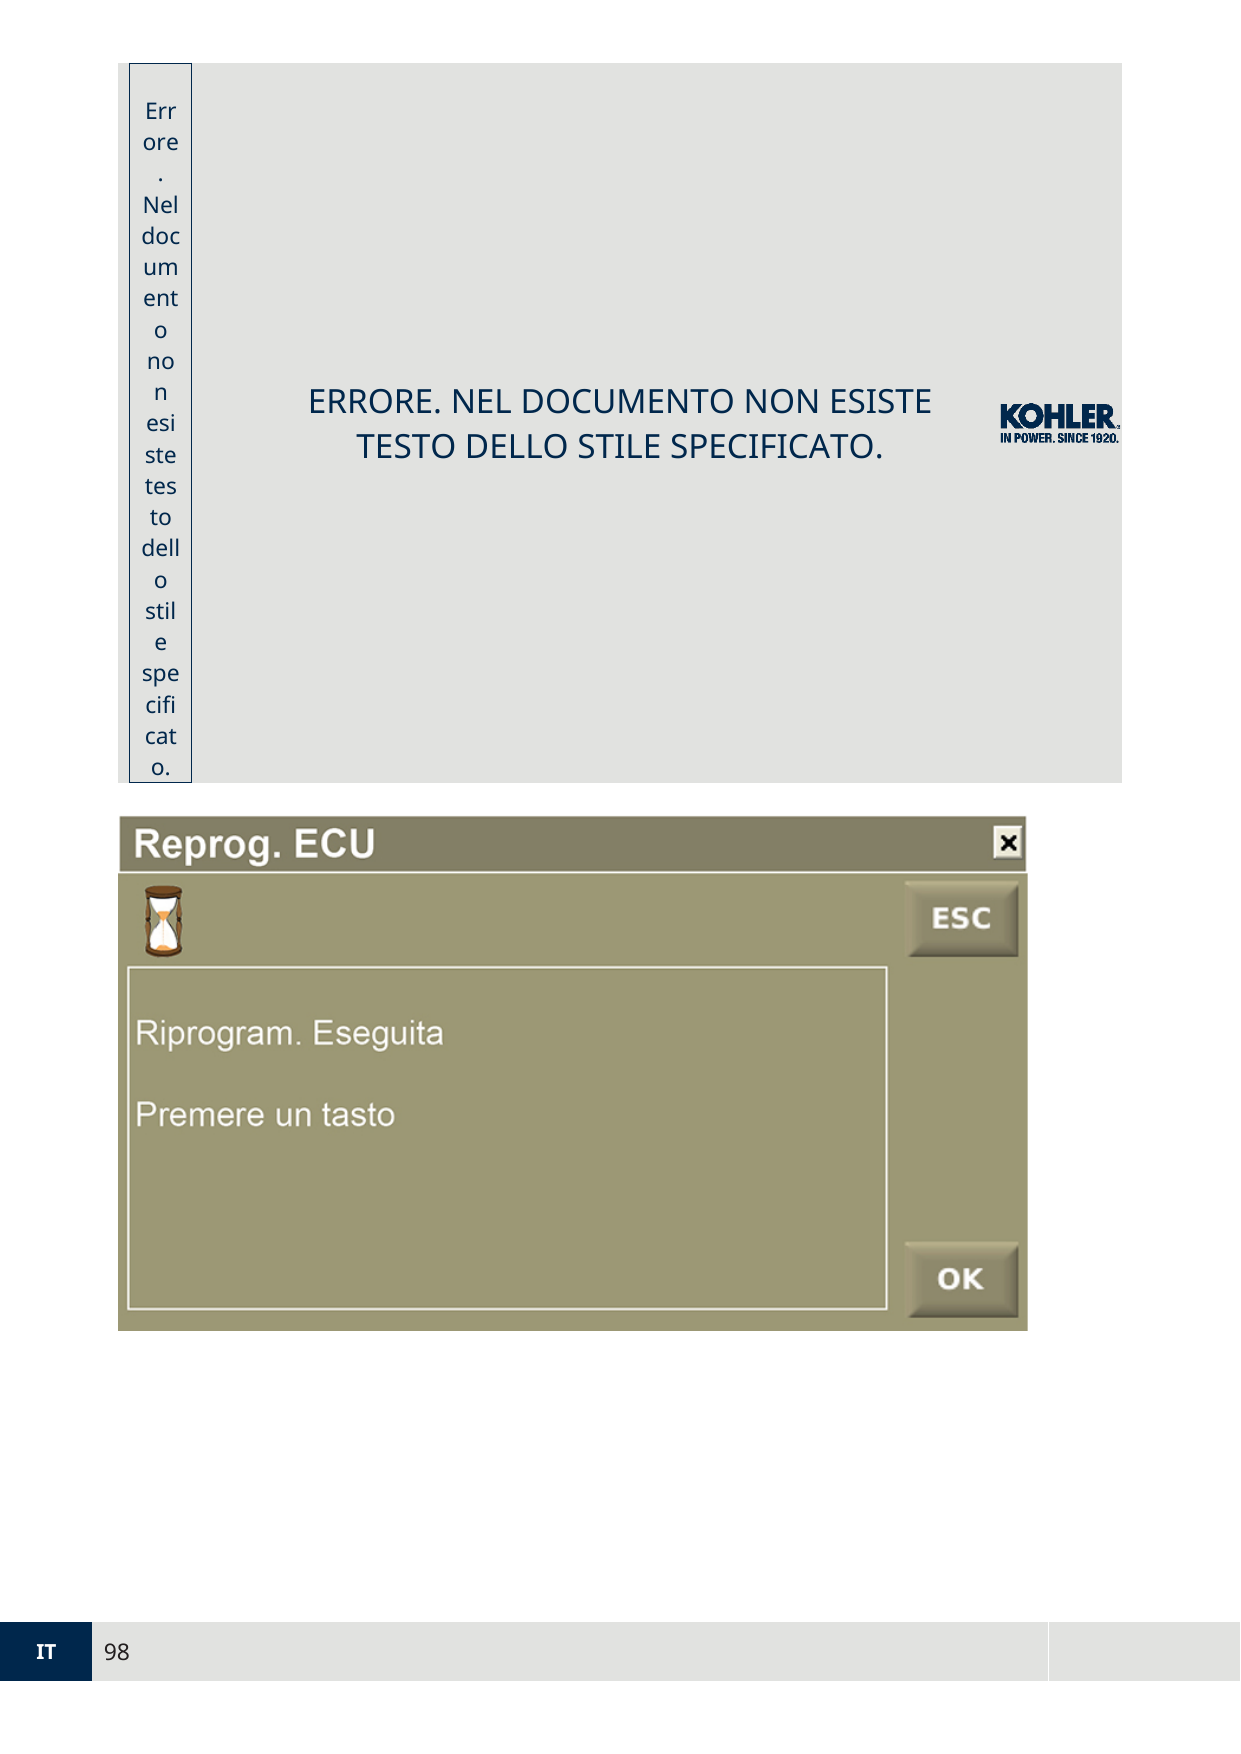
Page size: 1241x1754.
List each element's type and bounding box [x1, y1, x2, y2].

picture [1000, 403, 1121, 443]
picture [118, 814, 1028, 1331]
